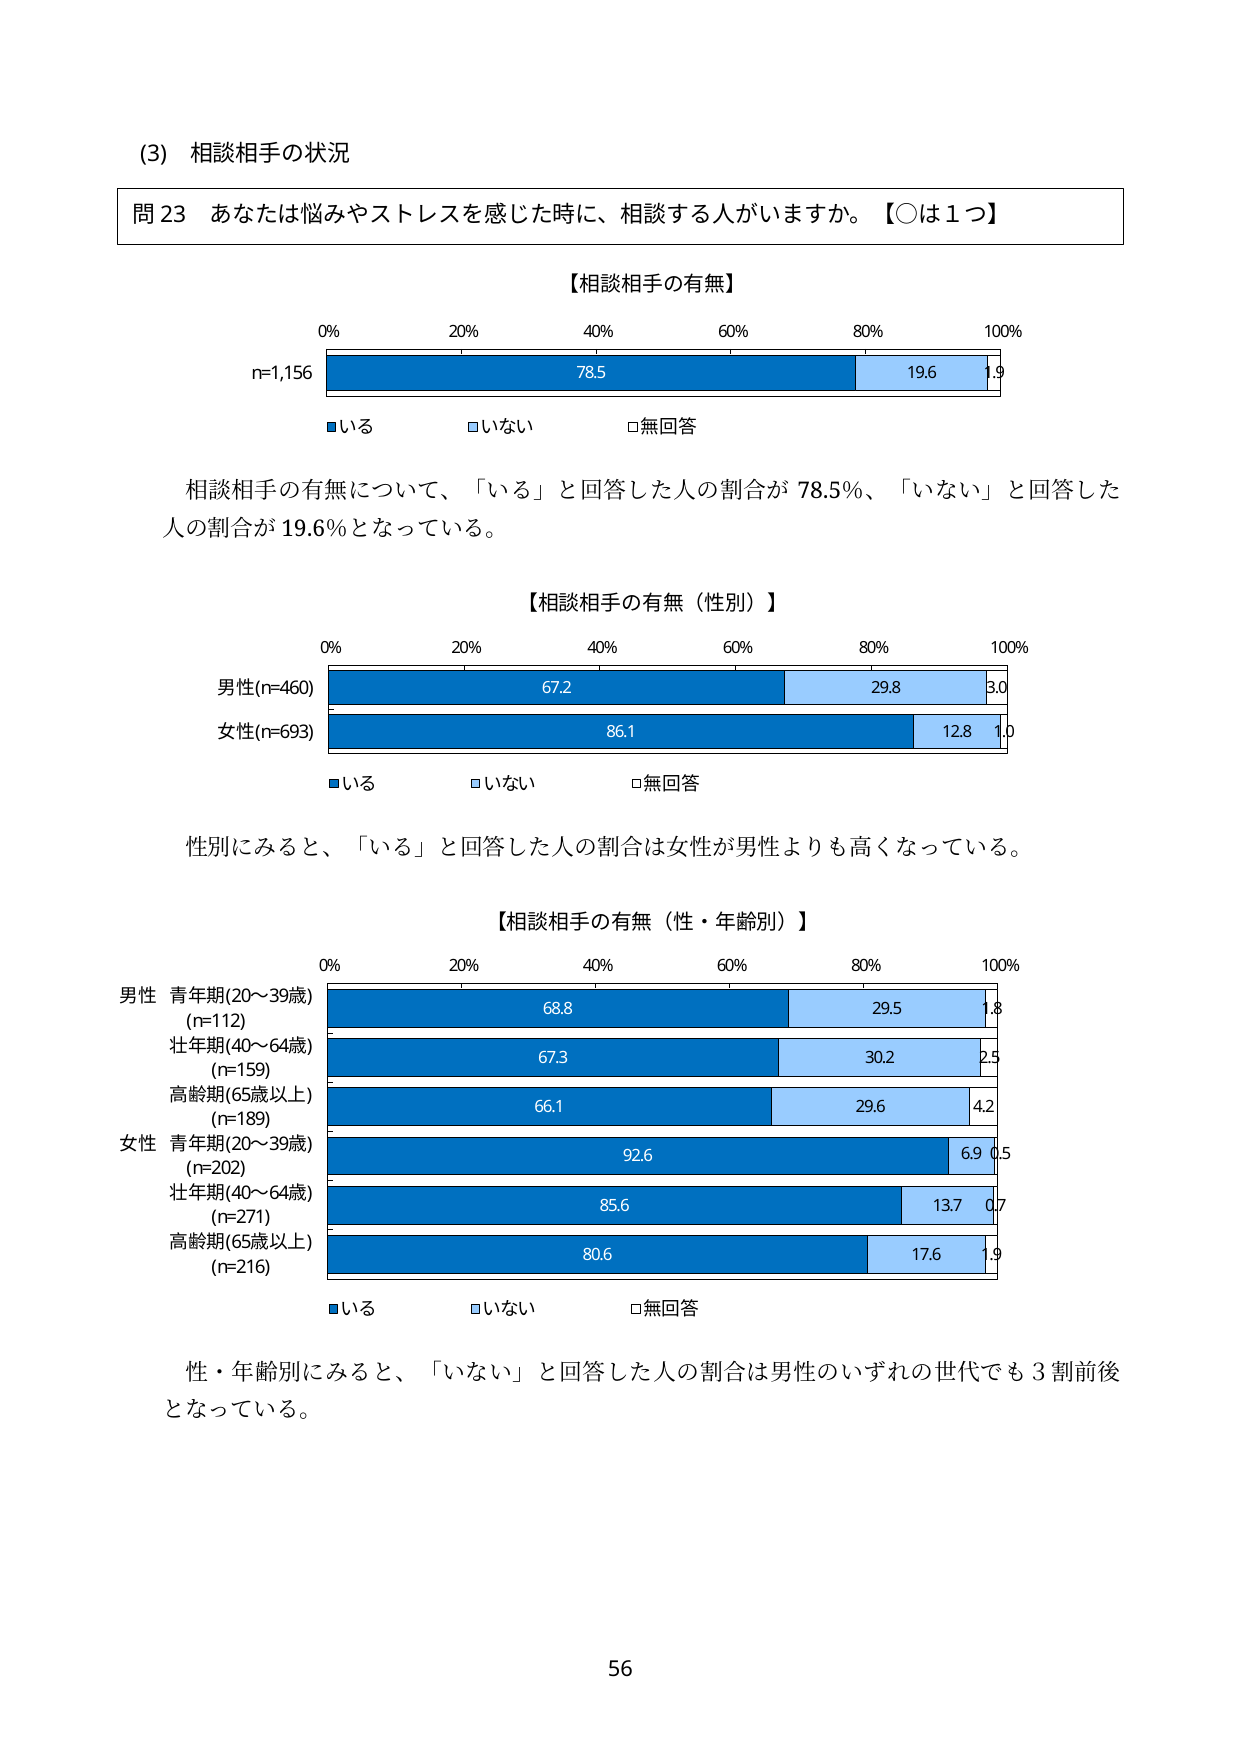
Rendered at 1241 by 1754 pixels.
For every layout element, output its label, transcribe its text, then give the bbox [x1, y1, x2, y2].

text 【相談相手の有無（性・年齢別）】 [162, 902, 1122, 939]
text 相談相手の有無について、「いる」と回答した人の割合が78.5％、「いない」と回答した人の割合が19.6％となっている。 [162, 470, 1122, 545]
text 性別にみると、「いる」と回答した人の割合は女性が男性よりも高くなっている。 [162, 827, 1122, 864]
subtitle (3) 相談相手の状況 [140, 133, 1122, 170]
text 性・年齢別にみると、「いない」と回答した人の割合は男性のいずれの世代でも３割前後となっている。 [162, 1352, 1122, 1427]
text 【相談相手の有無】 [162, 264, 1122, 302]
text 【相談相手の有無（性別）】 [162, 583, 1122, 620]
